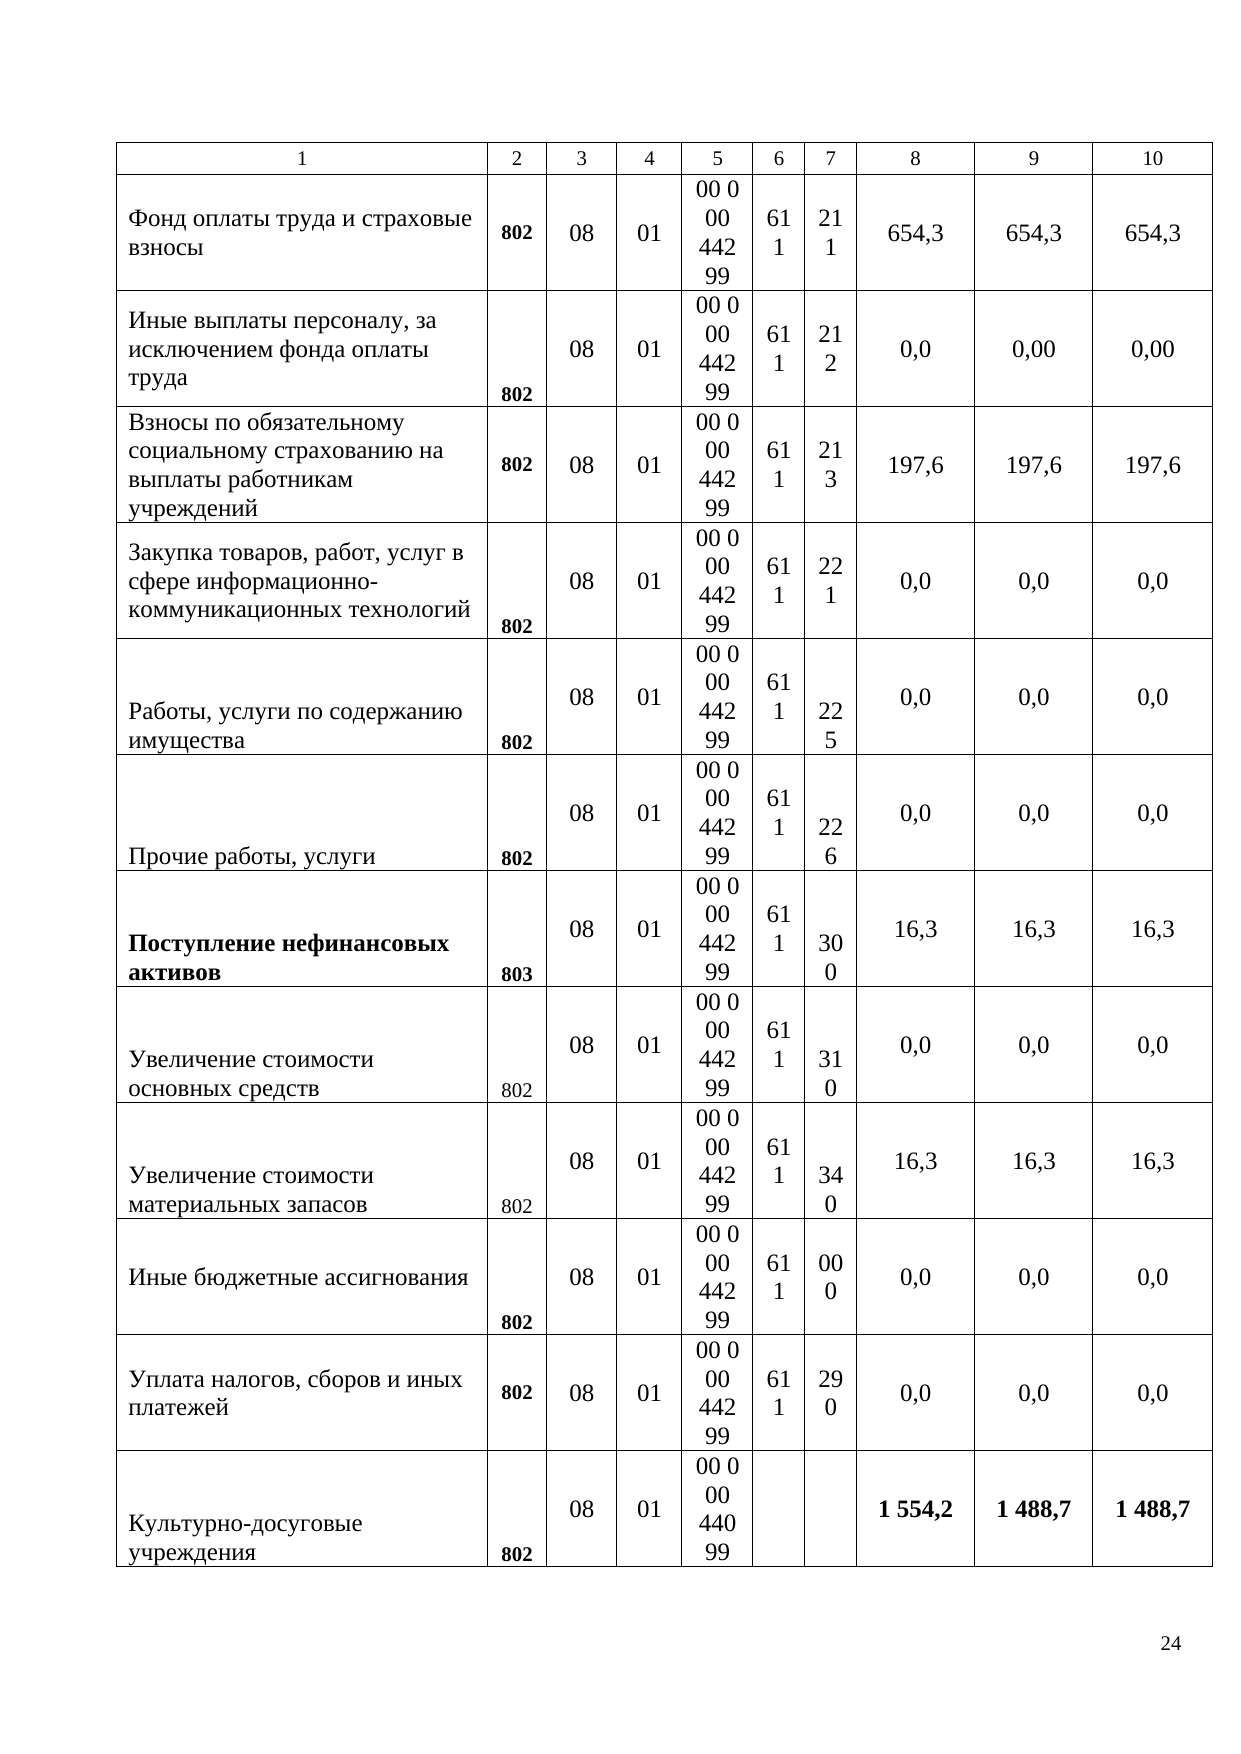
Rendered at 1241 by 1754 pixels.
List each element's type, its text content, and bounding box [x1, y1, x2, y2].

table_cell 197,6 [1093, 407, 1212, 522]
table_cell 00 0 00 44299 [682, 175, 752, 289]
table_cell 01 [617, 1451, 681, 1566]
table_cell 340 [805, 1103, 856, 1218]
table_cell 0,0 [975, 523, 1092, 638]
table_cell 0,00 [1093, 291, 1212, 406]
table_cell 290 [805, 1335, 856, 1450]
table_cell 01 [617, 1335, 681, 1450]
table_cell 803 [488, 871, 546, 986]
table_header 5 [682, 143, 752, 173]
table_cell Прочие работы, услуги [117, 755, 487, 870]
table_cell 01 [617, 639, 681, 754]
table_cell 802 [488, 175, 546, 289]
table_cell 611 [753, 987, 804, 1102]
table_cell 0,0 [857, 755, 974, 870]
table_cell Увеличение стоимости материальных запасов [117, 1103, 487, 1218]
table_cell 226 [805, 755, 856, 870]
table_cell 00 0 00 44299 [682, 523, 752, 638]
table_cell 802 [488, 639, 546, 754]
table_cell 0,0 [1093, 1219, 1212, 1334]
table_cell 08 [547, 291, 616, 406]
table_cell 0,0 [857, 1219, 974, 1334]
table_cell 08 [547, 1451, 616, 1566]
table_cell 213 [805, 407, 856, 522]
table_cell 08 [547, 1219, 616, 1334]
table_cell 0,0 [857, 1335, 974, 1450]
table_cell 08 [547, 175, 616, 289]
table_cell 00 0 00 44099 [682, 1451, 752, 1566]
table_cell 0,0 [1093, 639, 1212, 754]
table_cell [805, 1451, 856, 1566]
table_cell 611 [753, 175, 804, 289]
table_cell 08 [547, 523, 616, 638]
table_cell 08 [547, 407, 616, 522]
table_cell 01 [617, 987, 681, 1102]
table_cell 16,3 [857, 1103, 974, 1218]
table_header 4 [617, 143, 681, 173]
table_cell 802 [488, 291, 546, 406]
table_cell 16,3 [857, 871, 974, 986]
table_cell 802 [488, 755, 546, 870]
table_cell 08 [547, 987, 616, 1102]
table_cell 0,0 [1093, 523, 1212, 638]
table_cell 00 0 00 44299 [682, 291, 752, 406]
table_cell 802 [488, 1335, 546, 1450]
table_cell 01 [617, 175, 681, 289]
table_cell Фонд оплаты труда и страховые взносы [117, 175, 487, 289]
table_cell 00 0 00 44299 [682, 639, 752, 754]
table_cell 802 [488, 407, 546, 522]
table_cell 01 [617, 523, 681, 638]
table_cell 611 [753, 755, 804, 870]
table_cell Поступление нефинансовых активов [117, 871, 487, 986]
table_cell 211 [805, 175, 856, 289]
table_cell 802 [488, 1219, 546, 1334]
table_cell 611 [753, 407, 804, 522]
table_cell 00 0 00 44299 [682, 755, 752, 870]
table_cell 611 [753, 523, 804, 638]
table_cell 01 [617, 755, 681, 870]
table_cell 300 [805, 871, 856, 986]
table_cell 0,0 [857, 987, 974, 1102]
table_cell Увеличение стоимости основных средств [117, 987, 487, 1102]
table_cell 00 0 00 44299 [682, 987, 752, 1102]
table_cell 00 0 00 44299 [682, 407, 752, 522]
table_cell 611 [753, 1335, 804, 1450]
table_cell 197,6 [857, 407, 974, 522]
table_cell 611 [753, 639, 804, 754]
table_cell 0,0 [975, 639, 1092, 754]
table_cell 654,3 [1093, 175, 1212, 289]
table_cell 0,0 [857, 639, 974, 754]
table_cell 08 [547, 871, 616, 986]
table_cell 1 554,2 [857, 1451, 974, 1566]
table_header 6 [753, 143, 804, 173]
table_header 7 [805, 143, 856, 173]
table_cell 08 [547, 1103, 616, 1218]
table_cell 000 [805, 1219, 856, 1334]
table_cell 802 [488, 1103, 546, 1218]
table_cell 611 [753, 1103, 804, 1218]
table_cell 802 [488, 523, 546, 638]
table_cell 01 [617, 1219, 681, 1334]
table_cell Взносы по обязательному социальному страхованию на выплаты работникам учреждений [117, 407, 487, 522]
table_cell 01 [617, 407, 681, 522]
table_cell 225 [805, 639, 856, 754]
table_cell 0,0 [975, 755, 1092, 870]
table_cell 197,6 [975, 407, 1092, 522]
table_cell 16,3 [1093, 871, 1212, 986]
table_cell 16,3 [975, 1103, 1092, 1218]
table_cell 0,0 [975, 987, 1092, 1102]
table_cell Закупка товаров, работ, услуг в сфере информационно-коммуникационных технологий [117, 523, 487, 638]
table_cell 00 0 00 44299 [682, 871, 752, 986]
table_cell 01 [617, 871, 681, 986]
table_cell 212 [805, 291, 856, 406]
table_cell 16,3 [1093, 1103, 1212, 1218]
table_cell 1 488,7 [975, 1451, 1092, 1566]
table_cell 01 [617, 1103, 681, 1218]
table_cell 0,00 [975, 291, 1092, 406]
table_cell [753, 1451, 804, 1566]
table_cell 0,0 [1093, 1335, 1212, 1450]
table_cell 0,0 [857, 291, 974, 406]
table_cell 0,0 [1093, 755, 1212, 870]
table_header 1 [117, 143, 487, 173]
table_cell 654,3 [975, 175, 1092, 289]
table_cell 0,0 [975, 1335, 1092, 1450]
table_cell 611 [753, 291, 804, 406]
table_cell 00 0 00 44299 [682, 1335, 752, 1450]
table_cell 221 [805, 523, 856, 638]
table_cell Культурно-досуговые учреждения [117, 1451, 487, 1566]
table_cell Работы, услуги по содержанию имущества [117, 639, 487, 754]
table_cell 802 [488, 987, 546, 1102]
table_cell 08 [547, 639, 616, 754]
table_cell 01 [617, 291, 681, 406]
table_header 10 [1093, 143, 1212, 173]
table_cell 16,3 [975, 871, 1092, 986]
table_cell 0,0 [857, 523, 974, 638]
table_cell 08 [547, 1335, 616, 1450]
table_header 3 [547, 143, 616, 173]
table_cell 00 0 00 44299 [682, 1219, 752, 1334]
table_cell 1 488,7 [1093, 1451, 1212, 1566]
table_header 8 [857, 143, 974, 173]
table_cell 611 [753, 871, 804, 986]
table_header 9 [975, 143, 1092, 173]
table_cell Уплата налогов, сборов и иных платежей [117, 1335, 487, 1450]
table_cell 654,3 [857, 175, 974, 289]
table_cell 310 [805, 987, 856, 1102]
table_cell 611 [753, 1219, 804, 1334]
table_cell 0,0 [975, 1219, 1092, 1334]
table_header 2 [488, 143, 546, 173]
table_cell 00 0 00 44299 [682, 1103, 752, 1218]
table_cell Иные бюджетные ассигнования [117, 1219, 487, 1334]
table_cell 0,0 [1093, 987, 1212, 1102]
table_cell Иные выплаты персоналу, за исключением фонда оплаты труда [117, 291, 487, 406]
table_cell 08 [547, 755, 616, 870]
table_cell 802 [488, 1451, 546, 1566]
